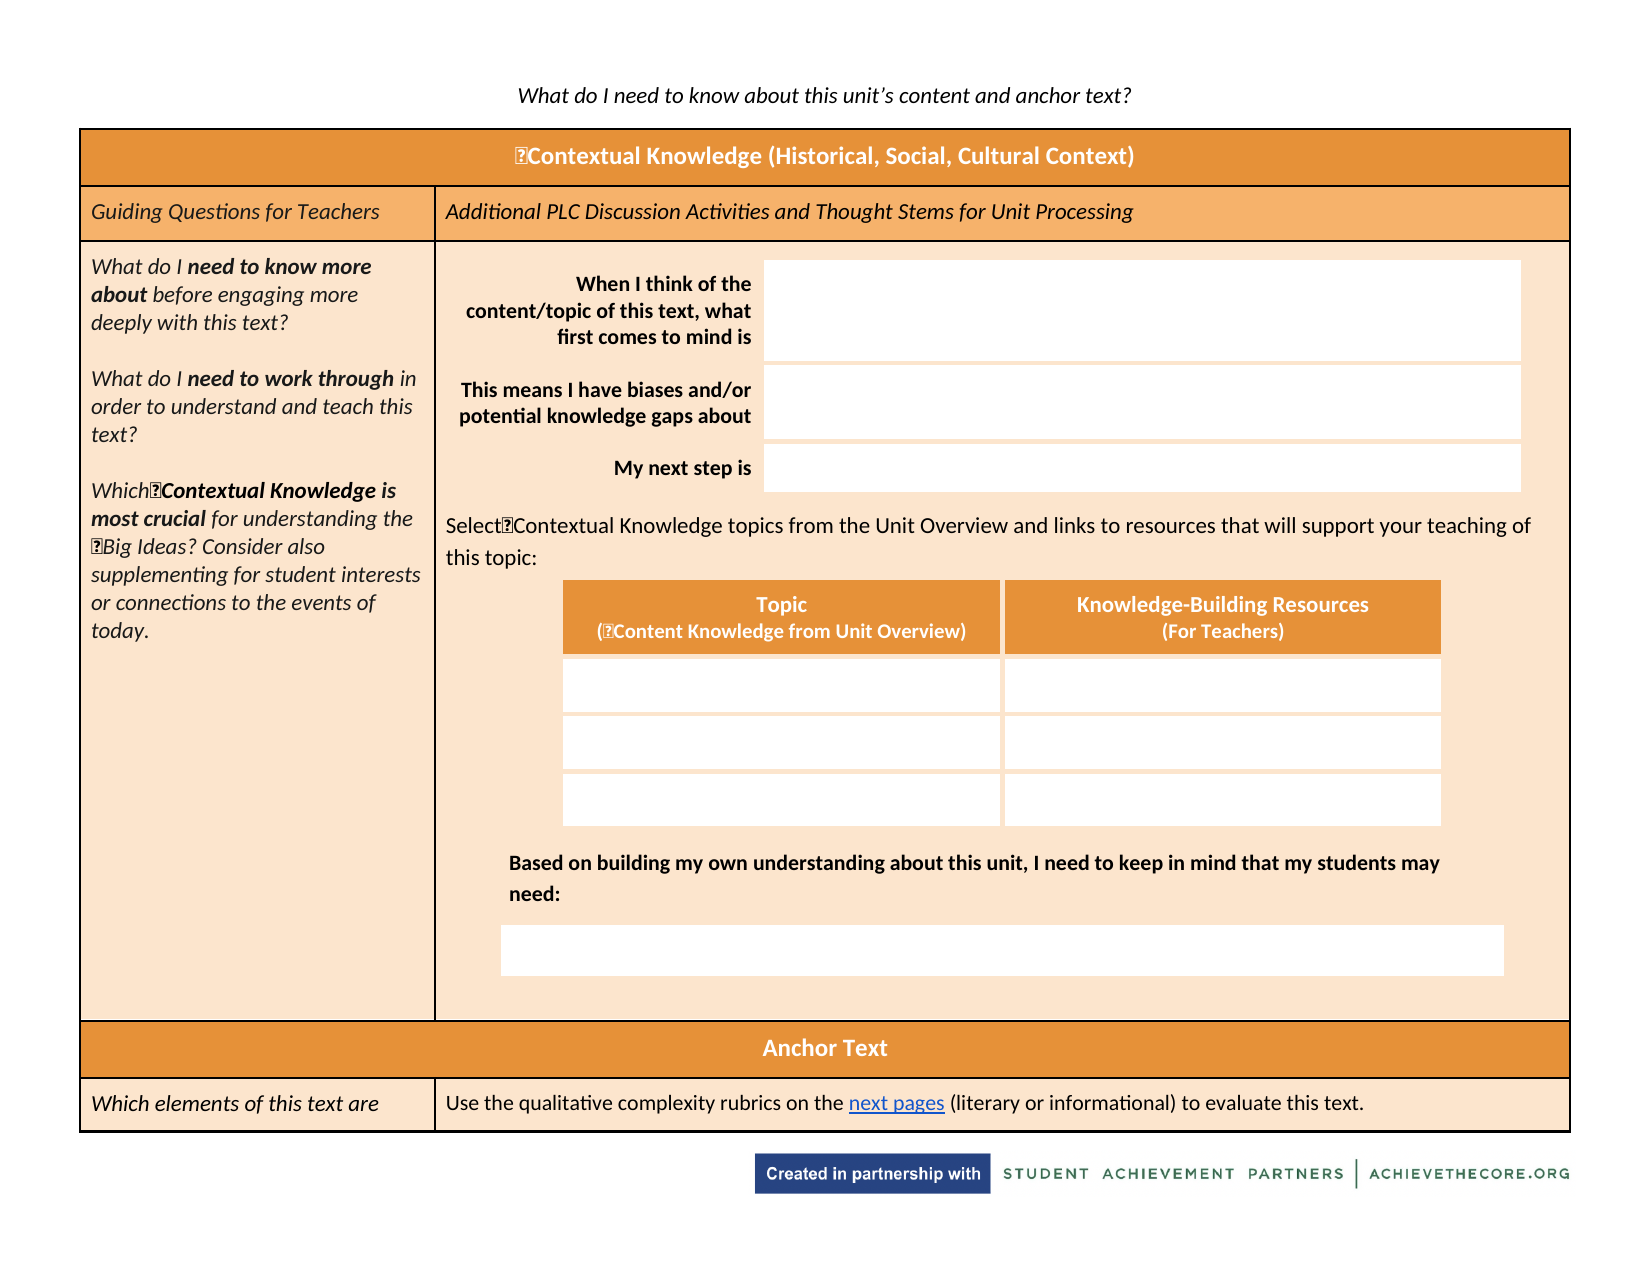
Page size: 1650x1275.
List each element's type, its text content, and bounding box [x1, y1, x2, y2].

table_cell What do I need to know more about before engaging more deeply with this text? What do I need to work through in order to understand and teach this text? Which📍Contextual Knowledge is most crucial for understanding the 📍Big Ideas? Consider also supplementing for student interests or connections to the events of today. [81, 242, 434, 1019]
table_cell Select📍Contextual Knowledge topics from the Unit Overview and links to resources that will support your teaching of this topic: [436, 242, 1569, 1019]
text What do I need to know about this unit’s content and anchor text? [75, 81, 1575, 109]
table_header 📍Contextual Knowledge (Historical, Social, Cultural Context) [81, 130, 1569, 185]
table_cell Guiding Questions for Teachers [81, 187, 434, 240]
picture [748, 1150, 1575, 1197]
table_cell Additional PLC Discussion Activities and Thought Stems for Unit Processing [436, 187, 1569, 240]
table_cell Anchor Text [81, 1022, 1569, 1077]
